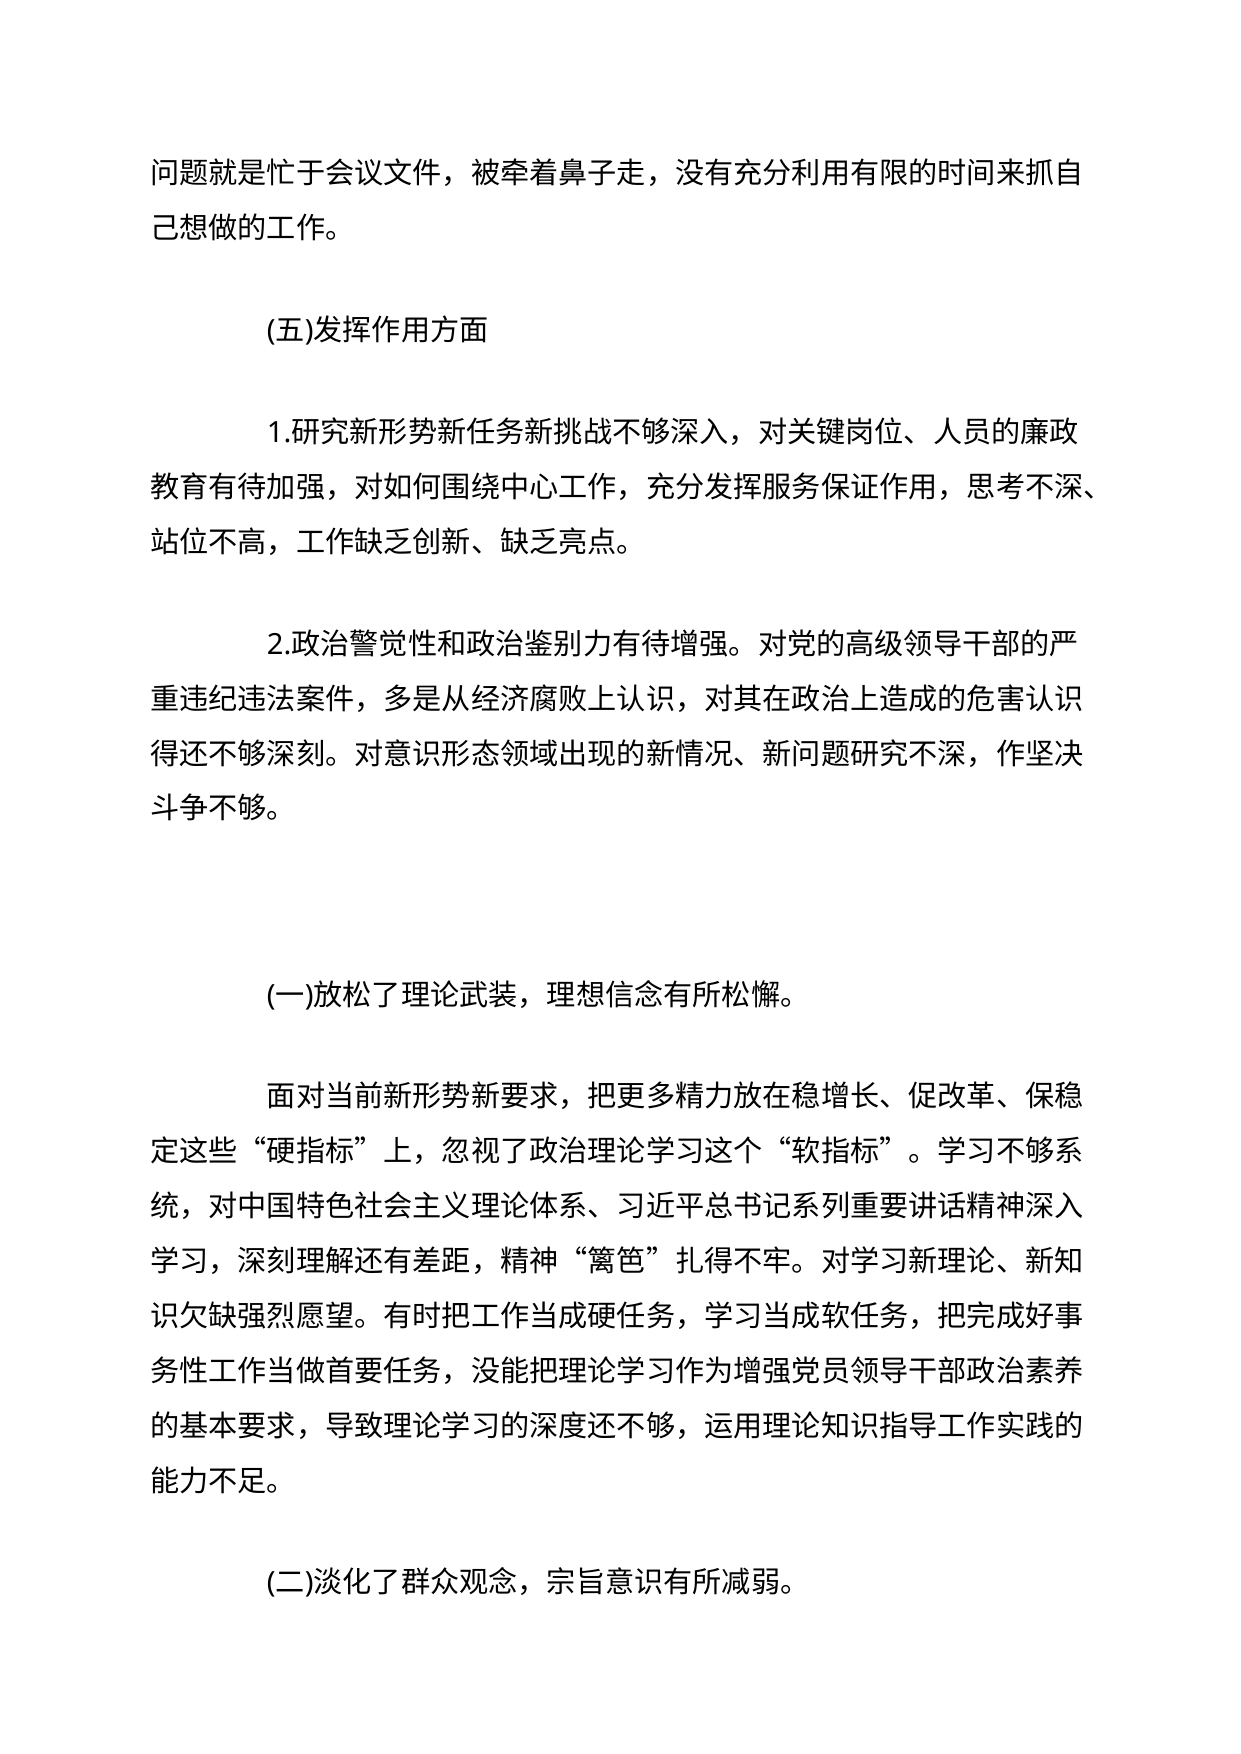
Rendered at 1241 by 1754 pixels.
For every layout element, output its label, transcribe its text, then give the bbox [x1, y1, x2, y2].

text (二)淡化了群众观念，宗旨意识有所减弱。 [150, 1559, 1090, 1601]
text (一)放松了理论武装，理想信念有所松懈。 [150, 971, 1090, 1013]
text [150, 150, 1090, 247]
text (五)发挥作用方面 [150, 307, 1090, 349]
text 1.研究新形势新任务新挑战不够深入，对关键岗位、人员的廉政教育有待加强，对如何围绕中心工作，充分发挥服务保证作用，思考不深、站位不高，工作缺乏创新、缺乏亮点。 [150, 409, 1090, 561]
text 2.政治警觉性和政治鉴别力有待增强。对党的高级领导干部的严重违纪违法案件，多是从经济腐败上认识，对其在政治上造成的危害认识得还不够深刻。对意识形态领域出现的新情况、新问题研究不深，作坚决斗争不够。 [150, 620, 1090, 827]
text 面对当前新形势新要求，把更多精力放在稳增长、促改革、保稳定这些“硬指标”上，忽视了政治理论学习这个“软指标”。学习不够系统，对中国特色社会主义理论体系、习近平总书记系列重要讲话精神深入学习，深刻理解还有差距，精神“篱笆”扎得不牢。对学习新理论、新知识欠缺强烈愿望。有时把工作当成硬任务，学习当成软任务，把完成好事务性工作当做首要任务，没能把理论学习作为增强党员领导干部政治素养的基本要求，导致理论学习的深度还不够，运用理论知识指导工作实践的能力不足。 [150, 1073, 1090, 1499]
